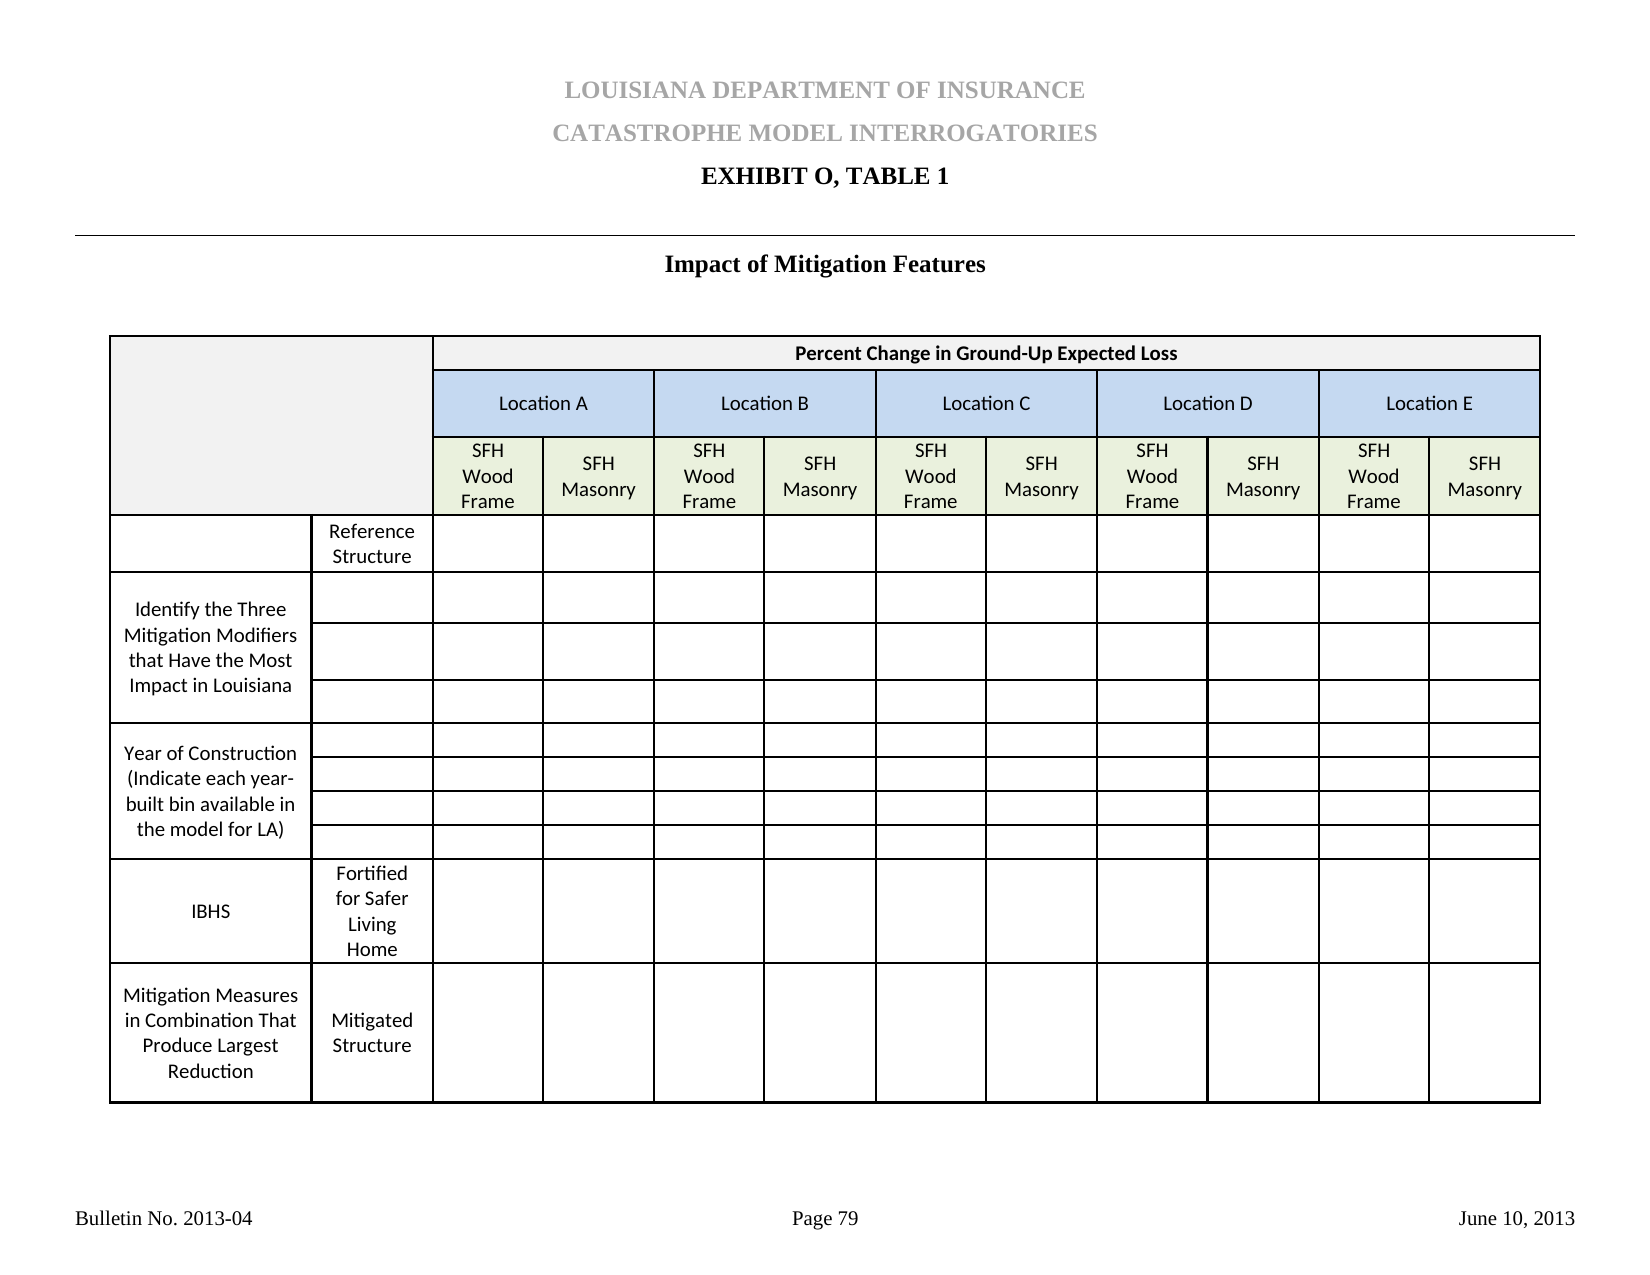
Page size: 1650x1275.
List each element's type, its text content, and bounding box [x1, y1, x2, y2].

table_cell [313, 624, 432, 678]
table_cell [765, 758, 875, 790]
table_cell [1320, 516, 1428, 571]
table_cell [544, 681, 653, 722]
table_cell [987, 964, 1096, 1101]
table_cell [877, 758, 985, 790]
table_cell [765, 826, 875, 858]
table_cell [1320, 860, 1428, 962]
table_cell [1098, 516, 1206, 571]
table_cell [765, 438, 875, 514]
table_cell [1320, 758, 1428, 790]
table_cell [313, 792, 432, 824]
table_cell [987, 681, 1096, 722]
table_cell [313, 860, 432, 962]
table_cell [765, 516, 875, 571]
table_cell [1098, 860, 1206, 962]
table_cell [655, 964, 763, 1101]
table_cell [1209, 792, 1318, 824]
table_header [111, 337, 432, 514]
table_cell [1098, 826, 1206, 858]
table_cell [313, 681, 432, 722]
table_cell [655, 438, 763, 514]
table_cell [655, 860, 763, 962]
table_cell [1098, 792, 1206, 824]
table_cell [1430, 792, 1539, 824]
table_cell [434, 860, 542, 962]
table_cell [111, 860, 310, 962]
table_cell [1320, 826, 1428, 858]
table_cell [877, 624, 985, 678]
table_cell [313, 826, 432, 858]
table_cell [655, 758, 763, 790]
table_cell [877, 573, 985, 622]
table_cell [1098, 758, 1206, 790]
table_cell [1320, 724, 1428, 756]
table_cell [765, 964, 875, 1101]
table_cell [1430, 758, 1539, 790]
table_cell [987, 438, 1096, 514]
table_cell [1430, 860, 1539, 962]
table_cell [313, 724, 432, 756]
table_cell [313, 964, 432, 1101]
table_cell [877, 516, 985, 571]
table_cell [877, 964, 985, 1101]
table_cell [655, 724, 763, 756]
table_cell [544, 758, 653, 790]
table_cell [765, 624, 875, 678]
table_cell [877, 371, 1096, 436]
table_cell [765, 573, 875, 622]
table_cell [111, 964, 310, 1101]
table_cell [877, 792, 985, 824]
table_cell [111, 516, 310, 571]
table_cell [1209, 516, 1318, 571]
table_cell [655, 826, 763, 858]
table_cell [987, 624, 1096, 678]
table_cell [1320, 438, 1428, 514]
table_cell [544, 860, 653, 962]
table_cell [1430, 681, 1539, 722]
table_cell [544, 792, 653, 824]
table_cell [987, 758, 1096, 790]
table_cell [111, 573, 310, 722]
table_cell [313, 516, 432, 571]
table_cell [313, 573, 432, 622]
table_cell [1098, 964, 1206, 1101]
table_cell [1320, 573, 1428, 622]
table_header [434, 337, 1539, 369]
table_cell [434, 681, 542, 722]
text Impact of Mitigation Features [75, 249, 1575, 277]
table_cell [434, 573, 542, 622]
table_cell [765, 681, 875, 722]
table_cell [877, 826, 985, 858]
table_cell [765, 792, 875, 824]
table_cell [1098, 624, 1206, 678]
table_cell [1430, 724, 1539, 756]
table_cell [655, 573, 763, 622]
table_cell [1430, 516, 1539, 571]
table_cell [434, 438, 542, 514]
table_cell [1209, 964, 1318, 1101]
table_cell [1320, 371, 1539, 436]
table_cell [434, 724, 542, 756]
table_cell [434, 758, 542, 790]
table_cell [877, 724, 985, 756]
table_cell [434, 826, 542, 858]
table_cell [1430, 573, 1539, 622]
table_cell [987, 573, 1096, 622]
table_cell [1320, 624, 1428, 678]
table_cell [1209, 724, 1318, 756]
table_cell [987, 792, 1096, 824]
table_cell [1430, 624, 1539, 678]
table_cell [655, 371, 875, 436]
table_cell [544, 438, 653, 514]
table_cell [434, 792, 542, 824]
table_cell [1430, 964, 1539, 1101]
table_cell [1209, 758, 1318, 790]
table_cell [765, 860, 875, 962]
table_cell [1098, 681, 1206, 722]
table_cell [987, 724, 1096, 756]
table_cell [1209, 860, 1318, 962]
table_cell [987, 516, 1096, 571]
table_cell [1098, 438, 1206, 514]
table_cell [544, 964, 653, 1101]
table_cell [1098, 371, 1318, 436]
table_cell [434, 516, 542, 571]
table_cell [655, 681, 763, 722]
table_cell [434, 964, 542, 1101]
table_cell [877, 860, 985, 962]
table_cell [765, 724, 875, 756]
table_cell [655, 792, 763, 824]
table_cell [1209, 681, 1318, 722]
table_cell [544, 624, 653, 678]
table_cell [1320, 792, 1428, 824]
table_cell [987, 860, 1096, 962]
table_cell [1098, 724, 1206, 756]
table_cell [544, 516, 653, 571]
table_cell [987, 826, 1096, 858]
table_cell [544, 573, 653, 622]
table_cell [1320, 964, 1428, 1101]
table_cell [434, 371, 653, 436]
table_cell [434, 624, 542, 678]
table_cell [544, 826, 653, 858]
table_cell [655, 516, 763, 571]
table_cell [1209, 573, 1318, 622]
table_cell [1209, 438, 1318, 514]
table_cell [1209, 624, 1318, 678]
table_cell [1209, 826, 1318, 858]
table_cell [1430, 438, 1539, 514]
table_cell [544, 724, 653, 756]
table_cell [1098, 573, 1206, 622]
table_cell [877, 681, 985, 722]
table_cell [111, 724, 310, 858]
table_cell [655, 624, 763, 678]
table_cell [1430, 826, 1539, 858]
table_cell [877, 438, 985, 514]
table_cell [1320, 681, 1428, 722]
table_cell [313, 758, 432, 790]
